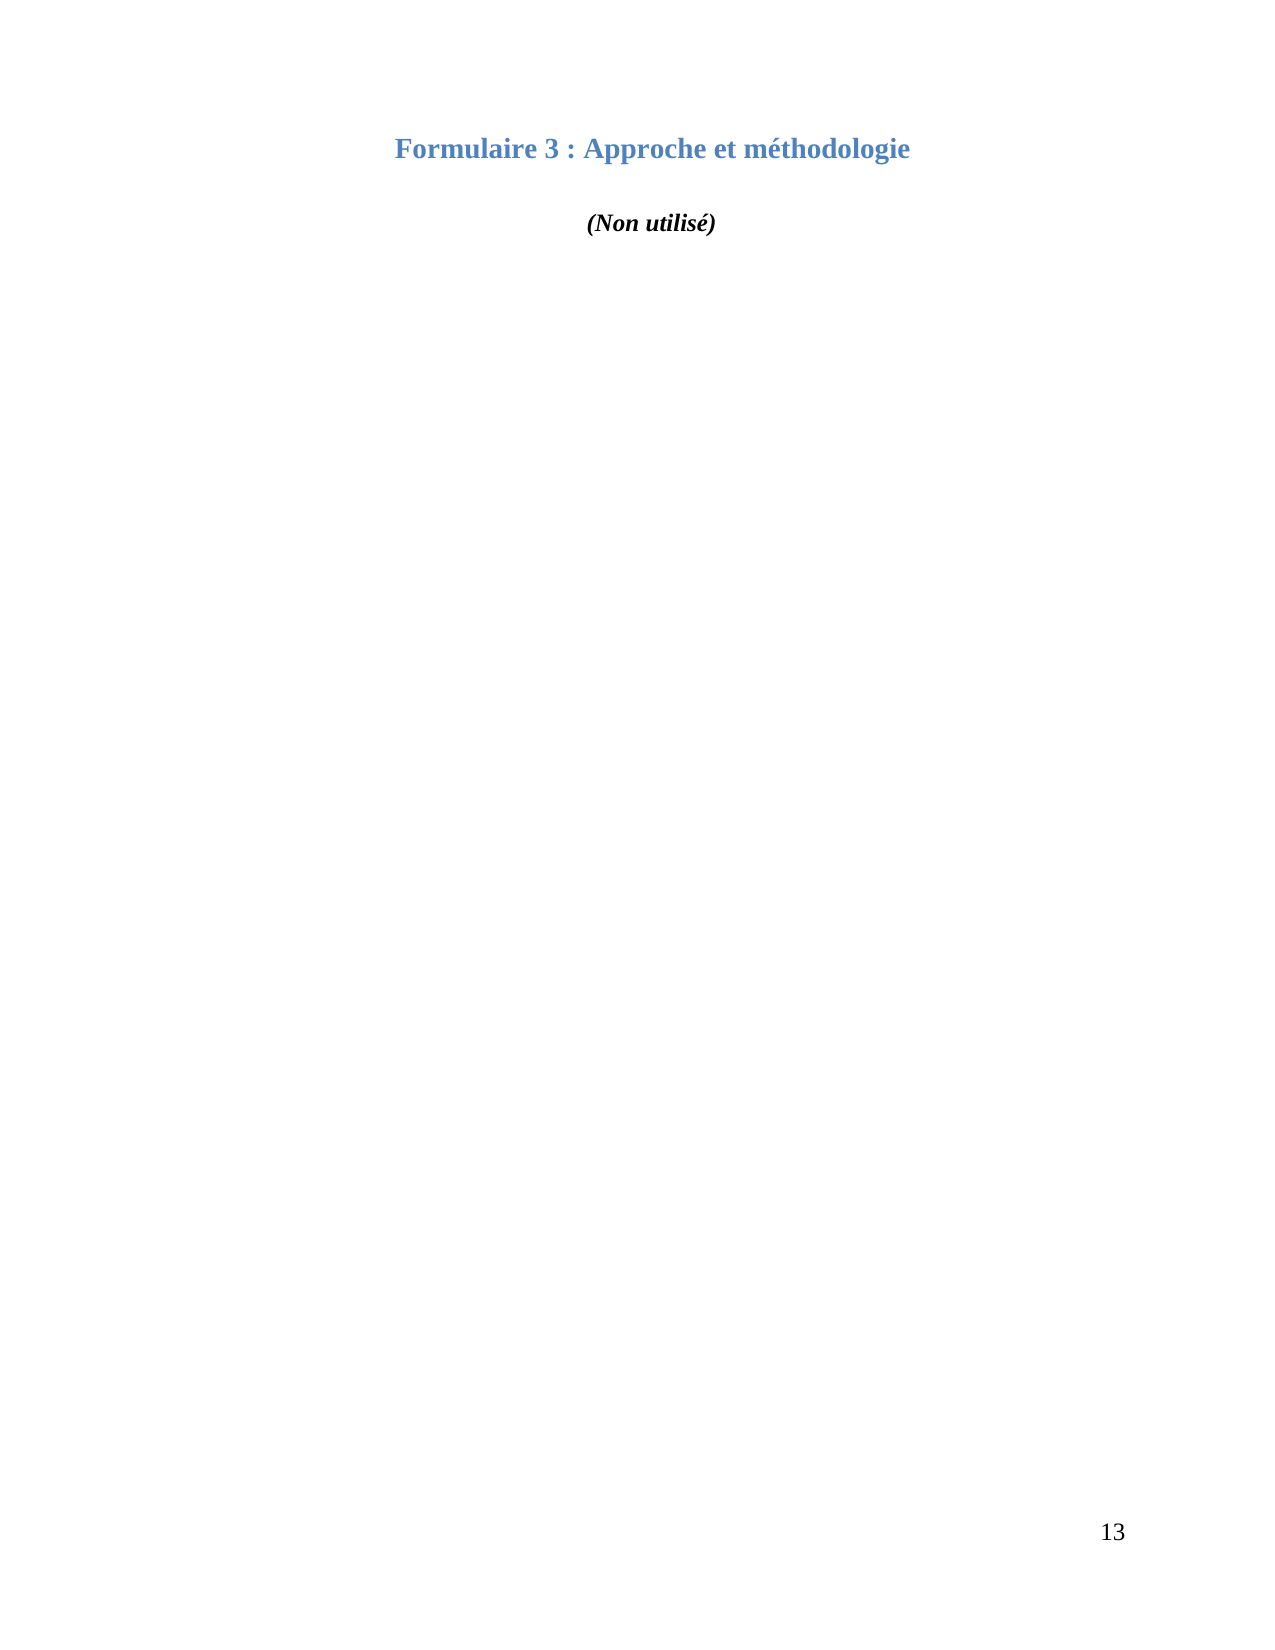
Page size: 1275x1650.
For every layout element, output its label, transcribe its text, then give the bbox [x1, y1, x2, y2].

text Formulaire 3 : Approche et méthodologie [180, 131, 1125, 165]
text (Non utilisé) [180, 208, 1125, 237]
